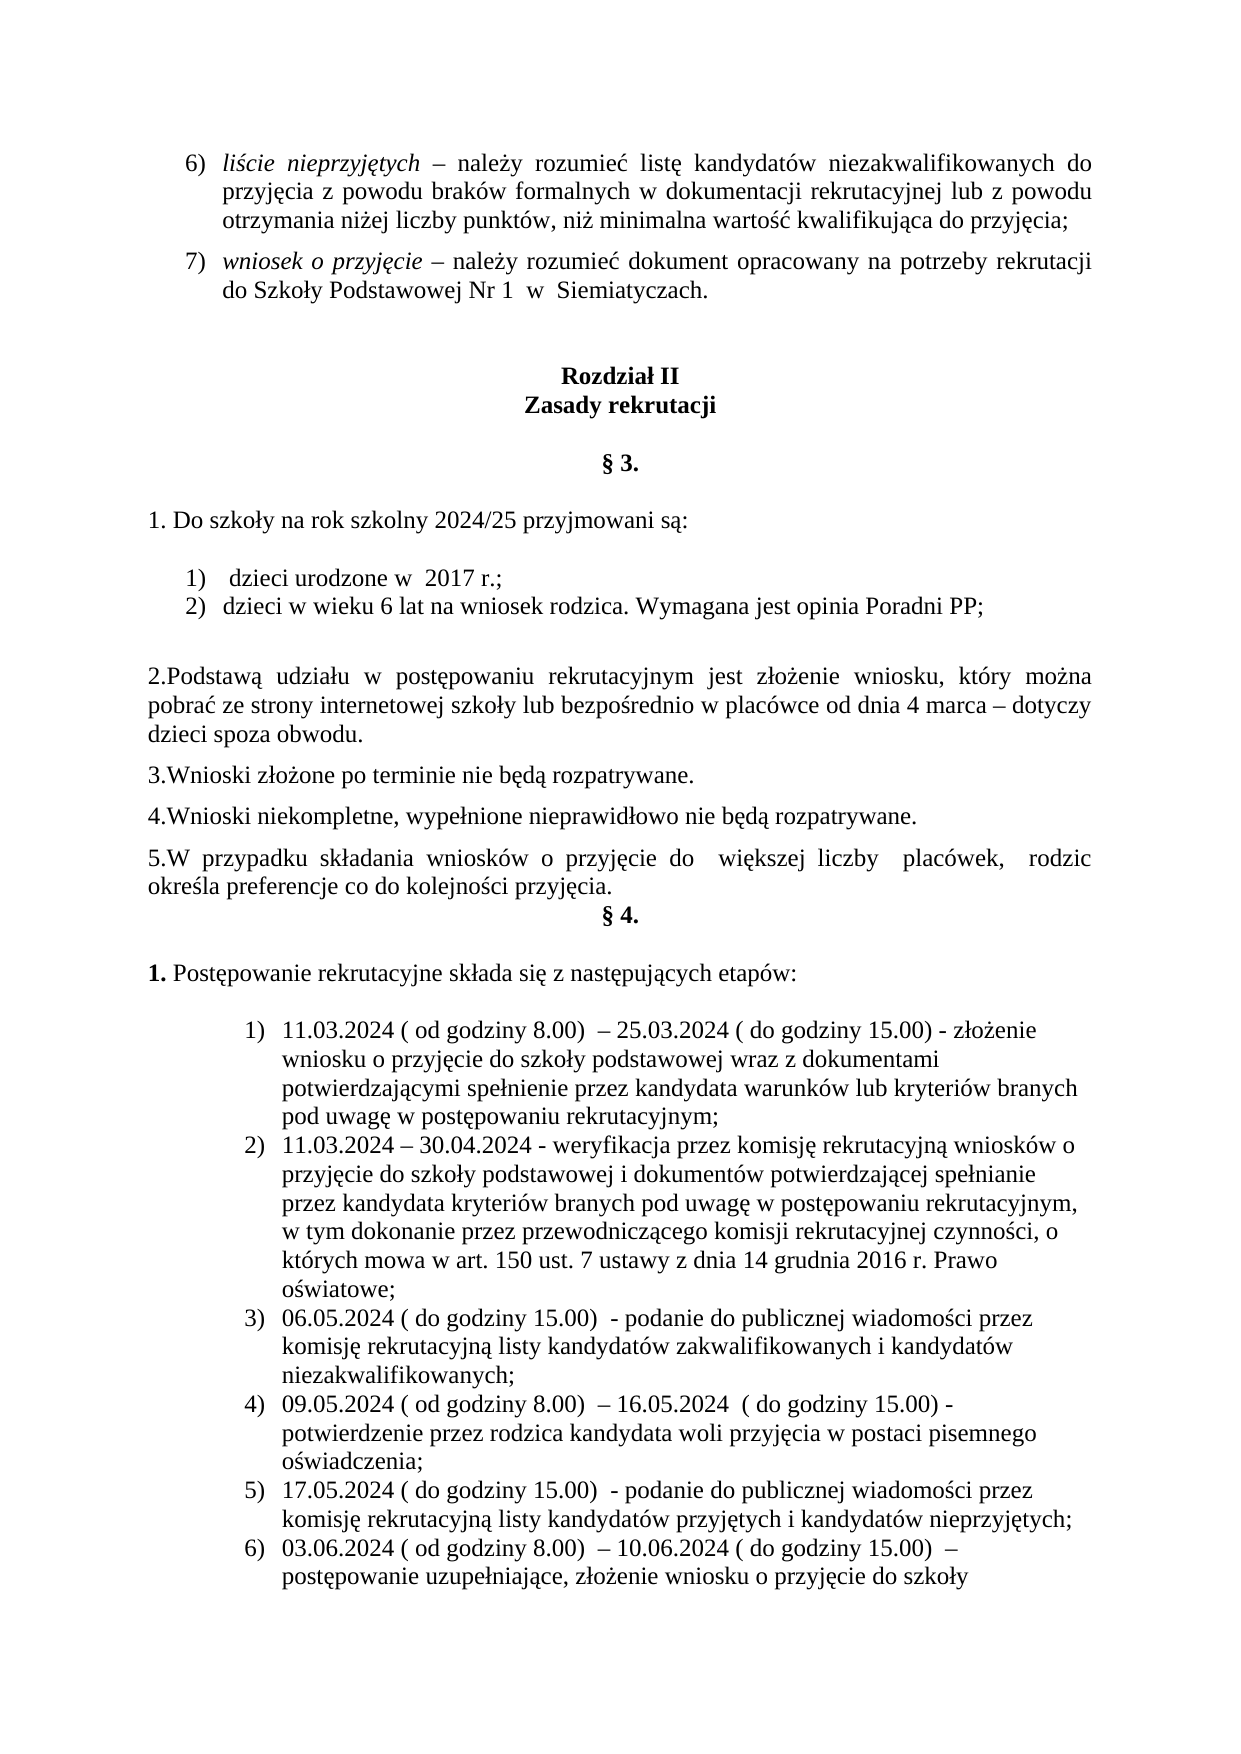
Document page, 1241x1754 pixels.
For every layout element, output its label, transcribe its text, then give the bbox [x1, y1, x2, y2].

text § 3. [148, 448, 1093, 476]
text 3.Wnioski złożone po terminie nie będą rozpatrywane. [148, 760, 1093, 789]
list 06.05.2024 ( do godziny 15.00) - podanie do publicznej wiadomości przez komisję rekrutacyjną listy kandydatów zakwalifikowanych i kandydatów niezakwalifikowanych; [244, 1303, 1093, 1389]
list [244, 1533, 1093, 1590]
text 1. Do szkoły na rok szkolny 2024/25 przyjmowani są: [148, 505, 1093, 534]
text 5.W przypadku składania wniosków o przyjęcie do większej liczby placówek, rodzic określa preferencje co do kolejności przyjęcia. [148, 843, 1093, 900]
text 4.Wnioski niekompletne, wypełnione nieprawidłowo nie będą rozpatrywane. [148, 801, 1093, 830]
text § 4. [148, 900, 1093, 929]
list 11.03.2024 – 30.04.2024 - weryfikacja przez komisję rekrutacyjną wniosków o przyjęcie do szkoły podstawowej i dokumentów potwierdzającej spełnianie przez kandydata kryteriów branych pod uwagę w postępowaniu rekrutacyjnym, w tym dokonanie przez przewodniczącego komisji rekrutacyjnej czynności, o których mowa w art. 150 ust. 7 ustawy z dnia 14 grudnia 2016 r. Prawo oświatowe; [244, 1130, 1093, 1303]
list dzieci urodzone w 2017 r.; [185, 563, 1093, 591]
list wniosek o przyjęcie – należy rozumieć dokument opracowany na potrzeby rekrutacji do Szkoły Podstawowej Nr 1 w Siemiatyczach. [185, 246, 1093, 304]
list 11.03.2024 ( od godziny 8.00) – 25.03.2024 ( do godziny 15.00) - złożenie wniosku o przyjęcie do szkoły podstawowej wraz z dokumentami potwierdzającymi spełnienie przez kandydata warunków lub kryteriów branych pod uwagę w postępowaniu rekrutacyjnym; [244, 1015, 1093, 1130]
list 09.05.2024 ( od godziny 8.00) – 16.05.2024 ( do godziny 15.00) - potwierdzenie przez rodzica kandydata woli przyjęcia w postaci pisemnego oświadczenia; [244, 1389, 1093, 1475]
text Rozdział II [148, 361, 1093, 390]
list liście nieprzyjętych – należy rozumieć listę kandydatów niezakwalifikowanych do przyjęcia z powodu braków formalnych w dokumentacji rekrutacyjnej lub z powodu otrzymania niżej liczby punktów, niż minimalna wartość kwalifikująca do przyjęcia; [185, 148, 1093, 234]
list 17.05.2024 ( do godziny 15.00) - podanie do publicznej wiadomości przez komisję rekrutacyjną listy kandydatów przyjętych i kandydatów nieprzyjętych; [244, 1475, 1093, 1533]
text 1. Postępowanie rekrutacyjne składa się z następujących etapów: [148, 958, 1093, 986]
list dzieci w wieku 6 lat na wniosek rodzica. Wymagana jest opinia Poradni PP; [185, 591, 1093, 620]
text 2.Podstawą udziału w postępowaniu rekrutacyjnym jest złożenie wniosku, który można pobrać ze strony internetowej szkoły lub bezpośrednio w placówce od dnia 4 marca – dotyczy dzieci spoza obwodu. [148, 661, 1093, 748]
text Zasady rekrutacji [148, 390, 1093, 419]
